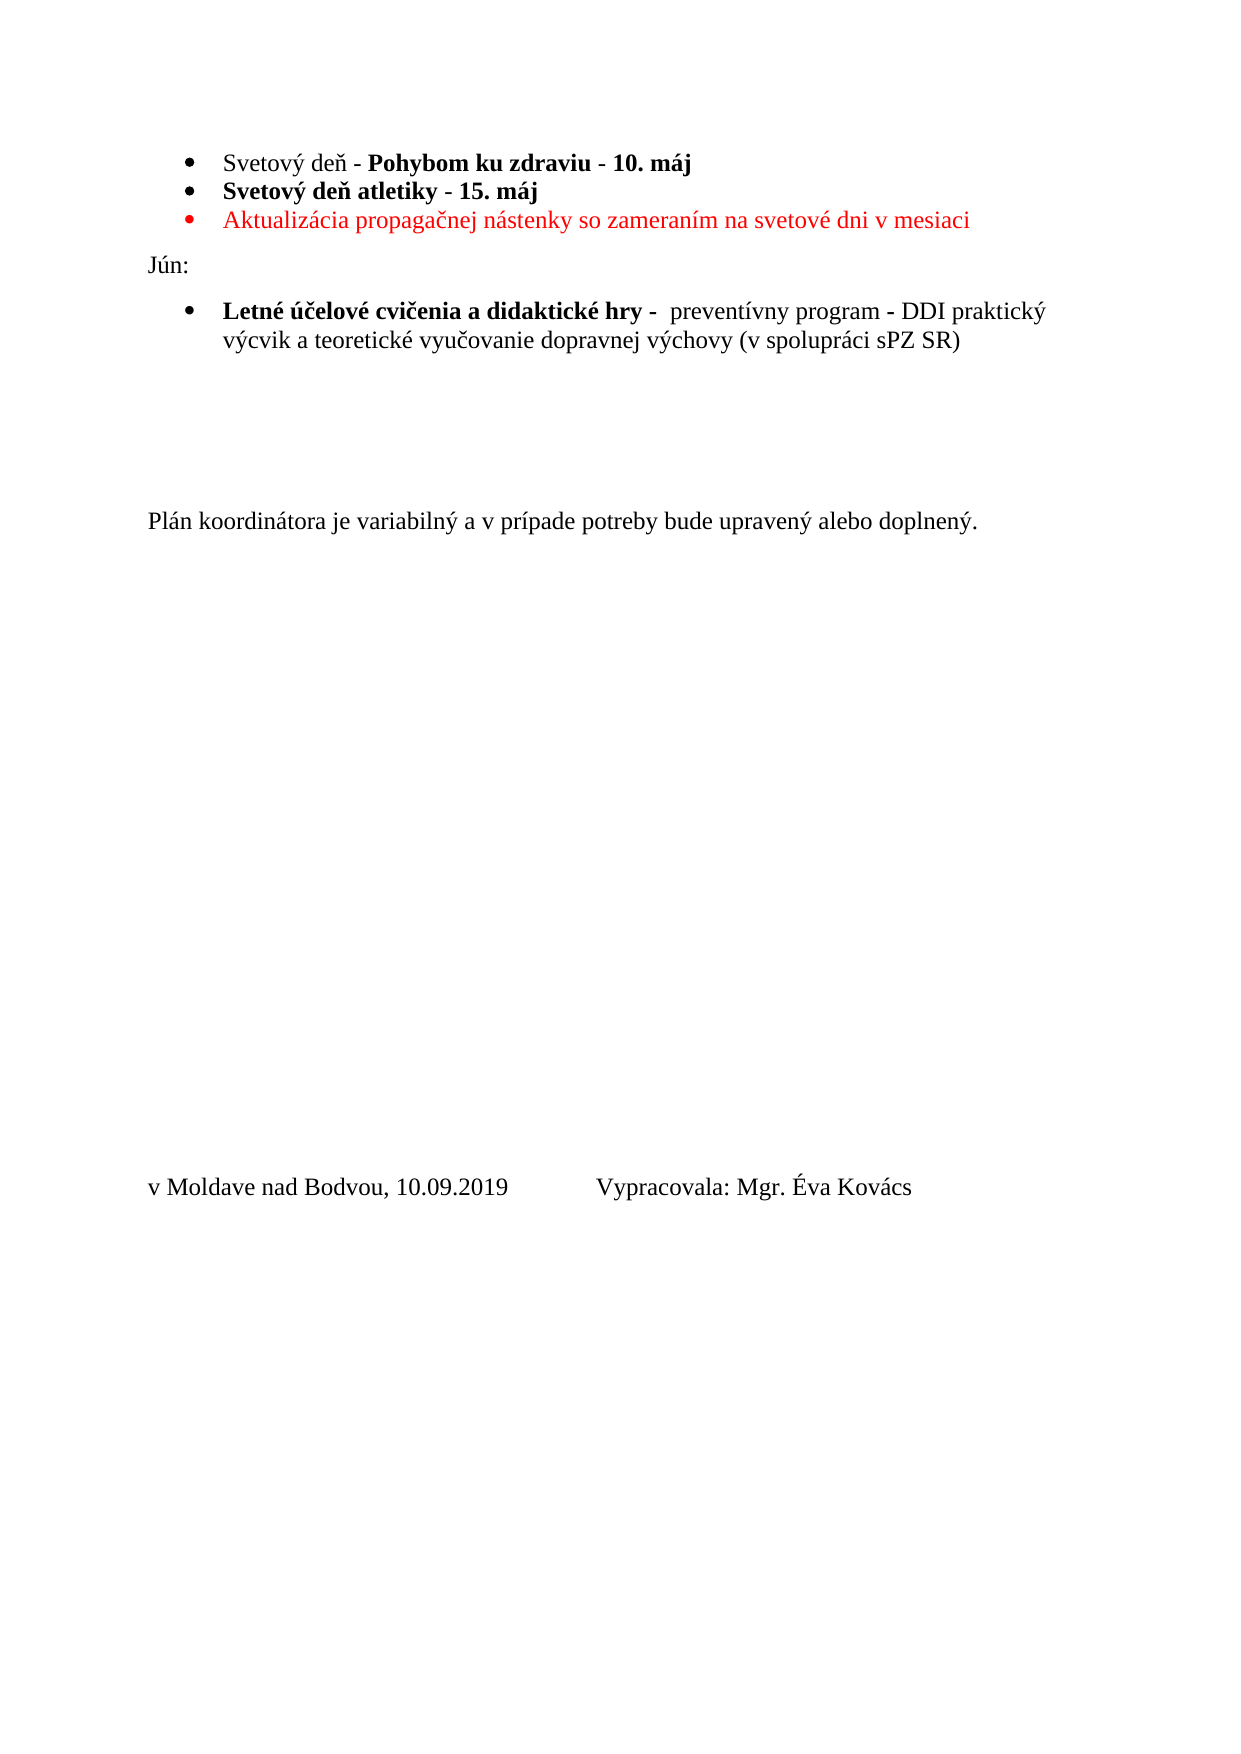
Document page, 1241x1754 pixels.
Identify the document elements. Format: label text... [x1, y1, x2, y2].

list Svetový deň atletiky - 15. máj [185, 176, 1093, 205]
text Jún: [148, 251, 1093, 279]
list Letné účelové cvičenia a didaktické hry - preventívny program - DDI praktický výcvik a teoretické vyučovanie dopravnej výchovy (v spolupráci sPZ SR) [185, 296, 1093, 353]
list Svetový deň - Pohybom ku zdraviu - 10. máj [185, 148, 1093, 176]
list Aktualizácia propagačnej nástenky so zameraním na svetové dni v mesiaci [185, 205, 1093, 234]
text v Moldave nad Bodvou, 10.09.2019 Vypracovala: Mgr. Éva Kovács [148, 1172, 1093, 1201]
text Plán koordinátora je variabilný a v prípade potreby bude upravený alebo doplnený. [148, 506, 1093, 535]
